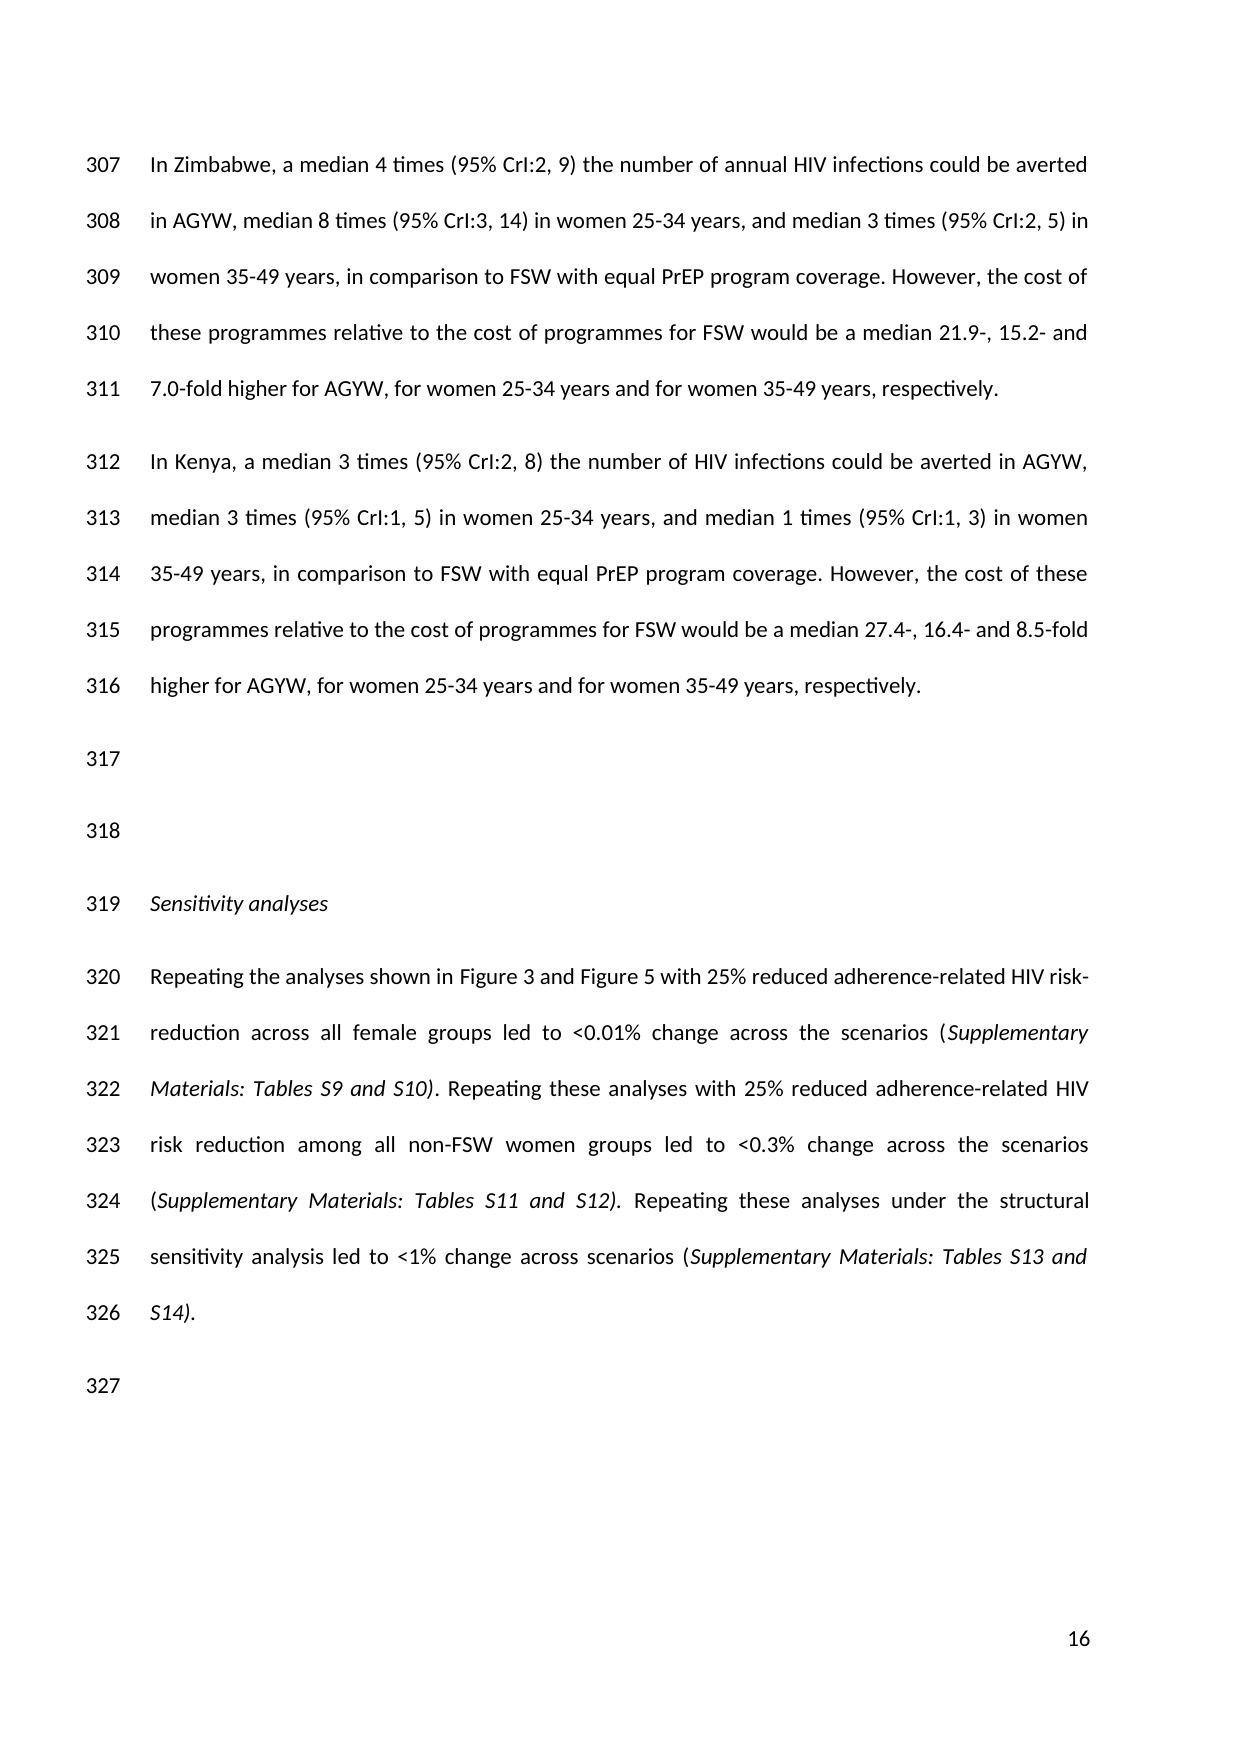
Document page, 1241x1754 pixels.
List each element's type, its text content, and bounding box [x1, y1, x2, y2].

text In Zimbabwe, a median 4 times (95% CrI:2, 9) the number of annual HIV infections could be averted in AGYW, median 8 times (95% CrI:3, 14) in women 25-34 years, and median 3 times (95% CrI:2, 5) in women 35-49 years, in comparison to FSW with equal PrEP program coverage. However, the cost of these programmes relative to the cost of programmes for FSW would be a median 21.9-, 15.2- and 7.0-fold higher for AGYW, for women 25-34 years and for women 35-49 years, respectively. [150, 150, 1090, 402]
text Sensitivity analyses [150, 889, 1090, 917]
text Repeating the analyses shown in Figures 3 and 5 with 25% reduced adherence-related HIV risk-reduction across all female groups led to <0.01% change across the scenarios (Supplementary Materials: Tables S9 and S10). Repeating these analyses with 25% reduced adherence-related HIV risk reduction among all non-FSW women groups led to <0.3% change across the scenarios (Supplementary Materials: Tables S11 and S12). Repeating these analyses under the structural sensitivity analysis led to <1% change across scenarios (Supplementary Materials: Tables S13 and S14). [150, 962, 1090, 1326]
text In Kenya, a median 3 times (95% CrI:2, 8) the number of HIV infections could be averted in AGYW, median 3 times (95% CrI:1, 5) in women 25-34 years, and median 1 times (95% CrI:1, 3) in women 35-49 years, in comparison to FSW with equal PrEP program coverage. However, the cost of these programmes relative to the cost of programmes for FSW would be a median 27.4-, 16.4- and 8.5-fold higher for AGYW, for women 25-34 years and for women 35-49 years, respectively. [150, 447, 1090, 699]
